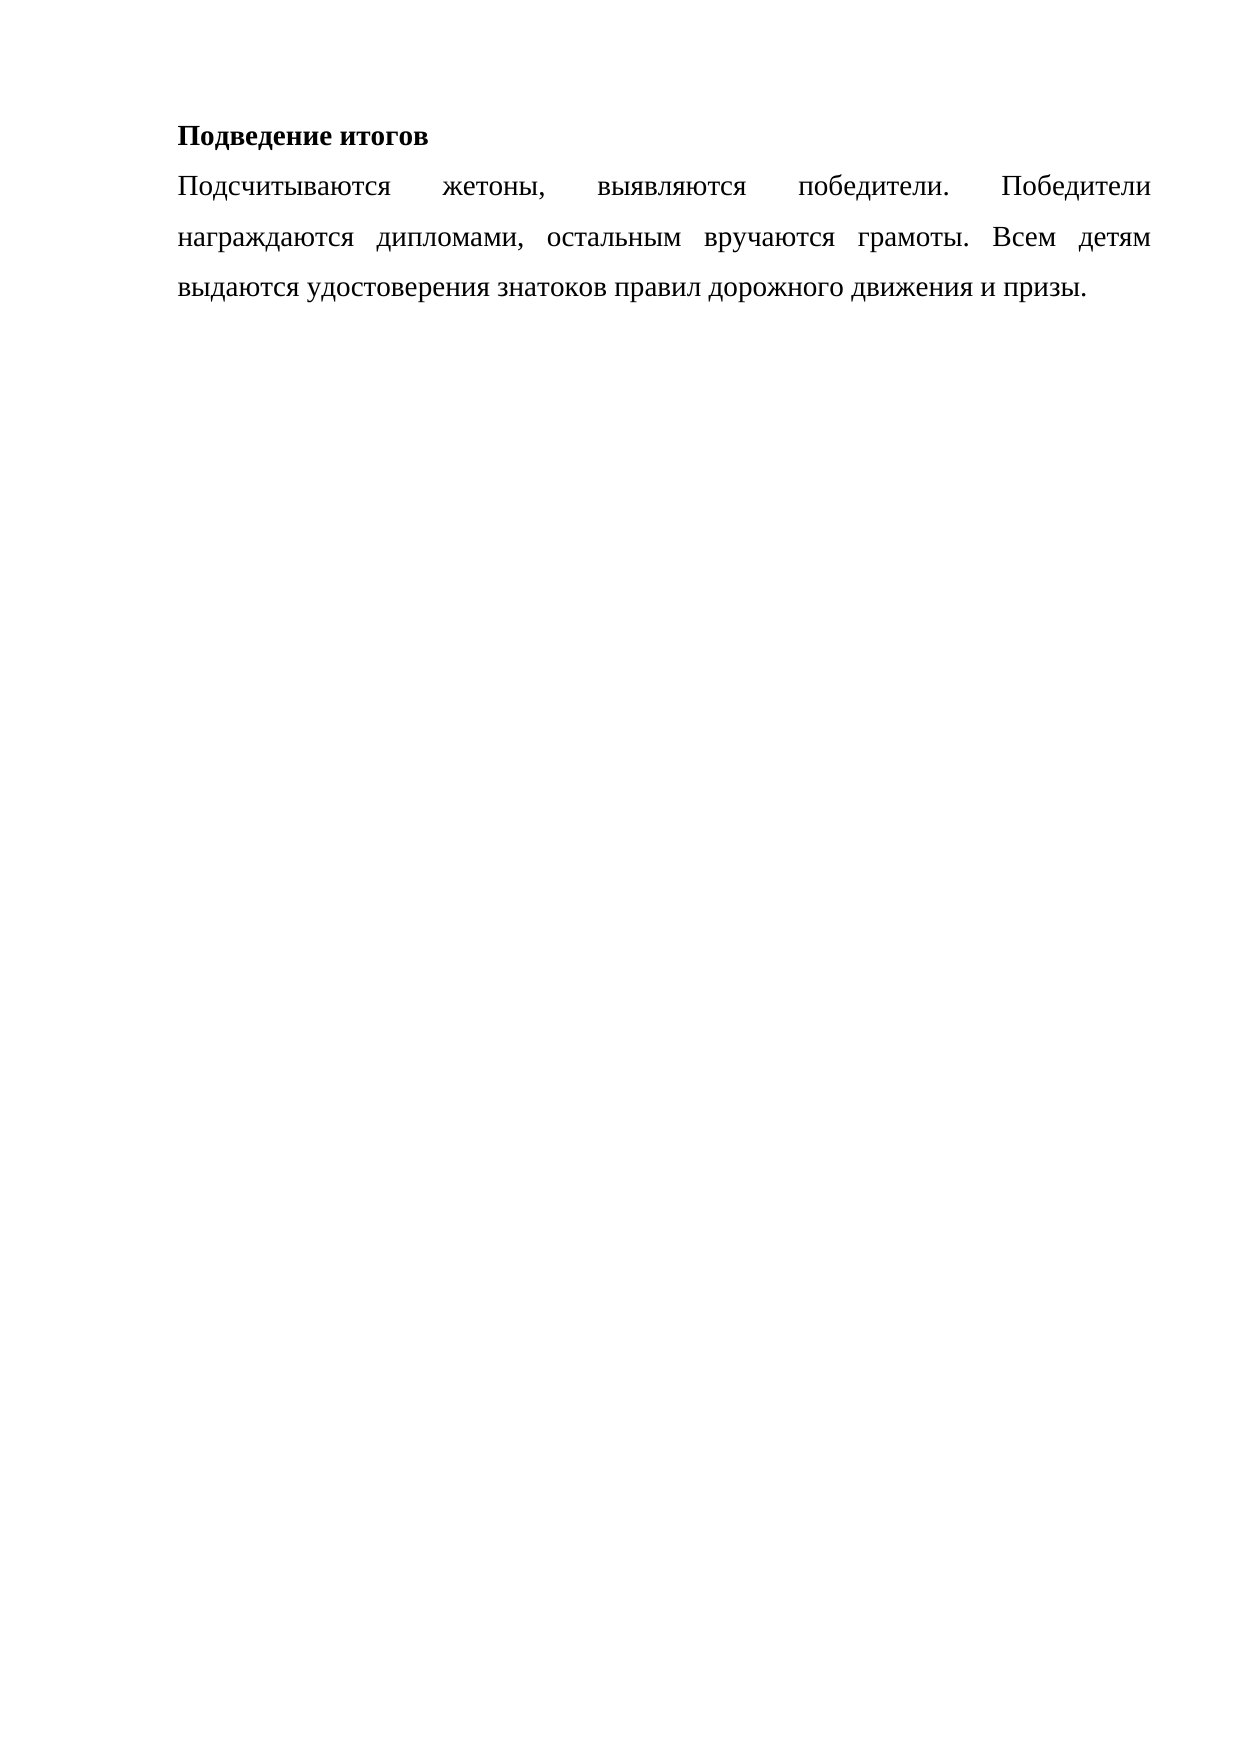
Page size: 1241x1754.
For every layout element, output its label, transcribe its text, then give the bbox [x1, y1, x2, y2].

text Подсчитываются жетоны, выявляются победители. Победители награждаются дипломами, остальным вручаются грамоты. Всем детям выдаются удостоверения знатоков правил дорожного движения и призы. [177, 168, 1152, 303]
text Подведение итогов [177, 118, 1152, 152]
